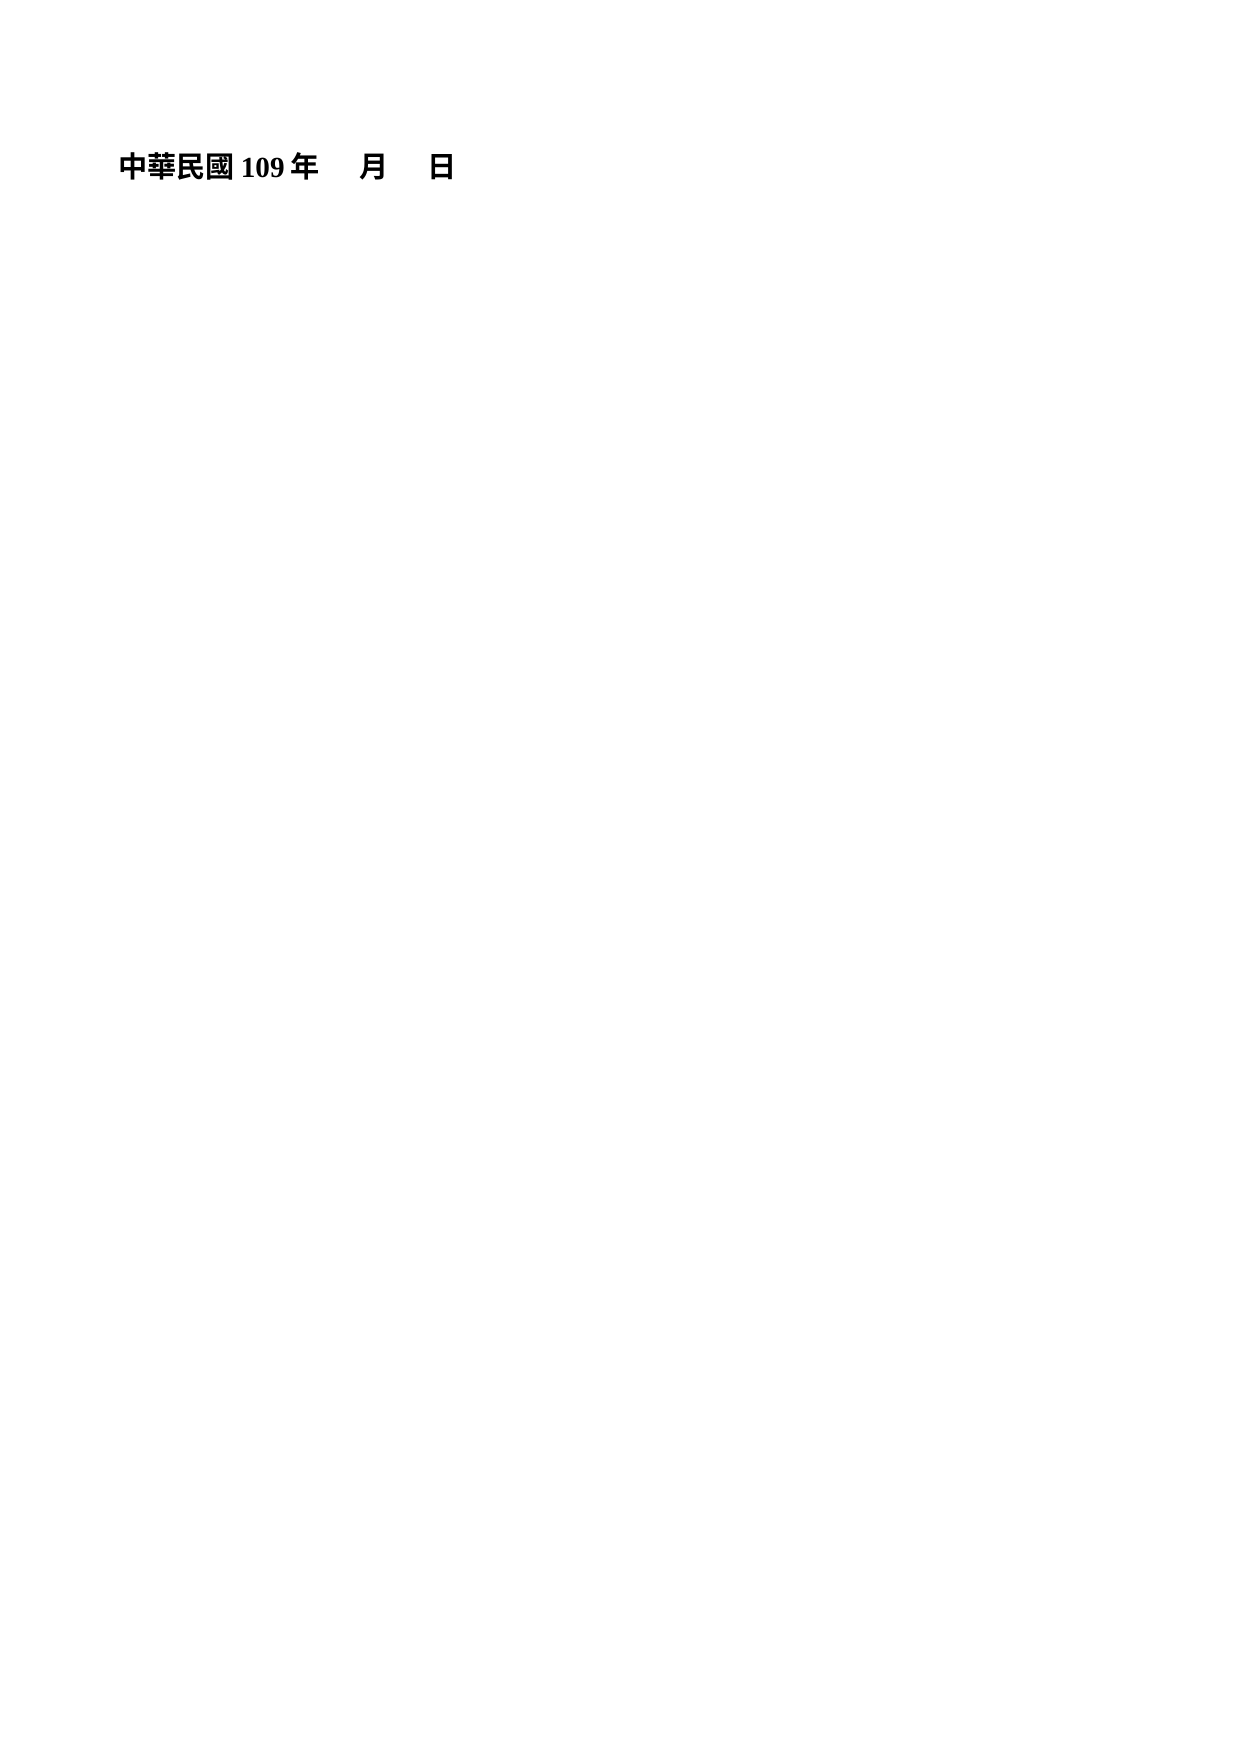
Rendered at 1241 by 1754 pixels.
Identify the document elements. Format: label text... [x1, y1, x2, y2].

text 中華民國109年 月 日 [118, 127, 1122, 202]
